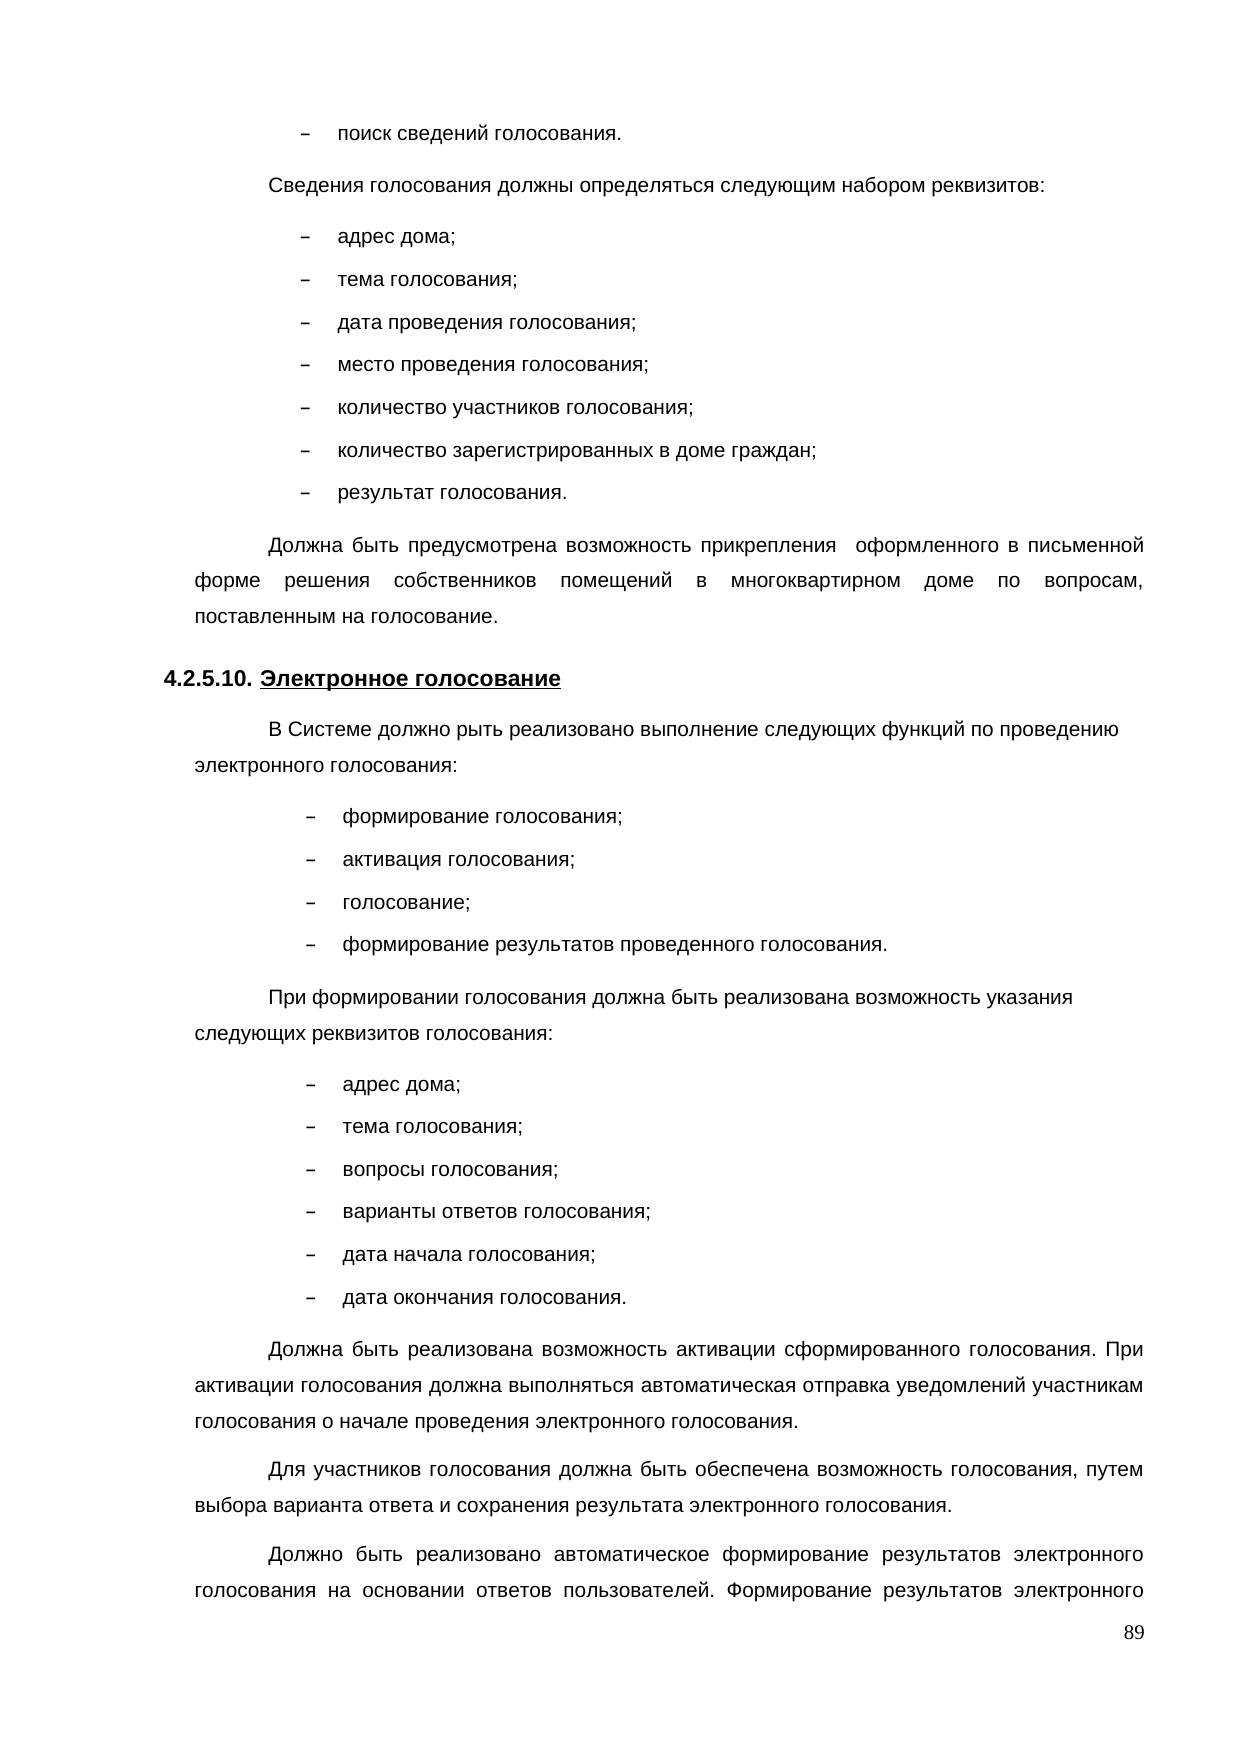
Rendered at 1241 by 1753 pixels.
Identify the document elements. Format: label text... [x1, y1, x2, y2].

list тема голосования; [305, 1111, 1144, 1140]
list дата проведения голосования; [300, 307, 1144, 335]
list поиск сведений голосования. [300, 118, 1144, 147]
list дата окончания голосования. [305, 1282, 1144, 1310]
text Для участников голосования должна быть обеспечена возможность голосования, путем выбора варианта ответа и сохранения результата электронного голосования. [194, 1457, 1144, 1517]
list формирование голосования; [305, 802, 1144, 830]
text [194, 1542, 1144, 1602]
list адрес дома; [300, 222, 1144, 250]
list активация голосования; [305, 844, 1144, 873]
list формирование результатов проведенного голосования. [305, 929, 1144, 958]
list количество зарегистрированных в доме граждан; [300, 435, 1144, 463]
list тема голосования; [300, 264, 1144, 293]
list место проведения голосования; [300, 349, 1144, 378]
list адрес дома; [305, 1069, 1144, 1097]
text Сведения голосования должны определяться следующим набором реквизитов: [194, 173, 1144, 197]
list количество участников голосования; [300, 392, 1144, 421]
text Должна быть предусмотрена возможность прикрепления оформленного в письменной форме решения собственников помещений в многоквартирном доме по вопросам, поставленным на голосование. [194, 532, 1144, 628]
list дата начала голосования; [305, 1239, 1144, 1268]
list результат голосования. [300, 477, 1144, 506]
text При формировании голосования должна быть реализована возможность указания следующих реквизитов голосования: [194, 984, 1144, 1044]
list вопросы голосования; [305, 1154, 1144, 1182]
text Электронное голосование [163, 665, 1144, 692]
text Должна быть реализована возможность активации сформированного голосования. При активации голосования должна выполняться автоматическая отправка уведомлений участникам голосования о начале проведения электронного голосования. [194, 1337, 1144, 1433]
list варианты ответов голосования; [305, 1197, 1144, 1225]
text В Системе должно рыть реализовано выполнение следующих функций по проведению электронного голосования: [194, 717, 1144, 777]
list голосование; [305, 887, 1144, 915]
